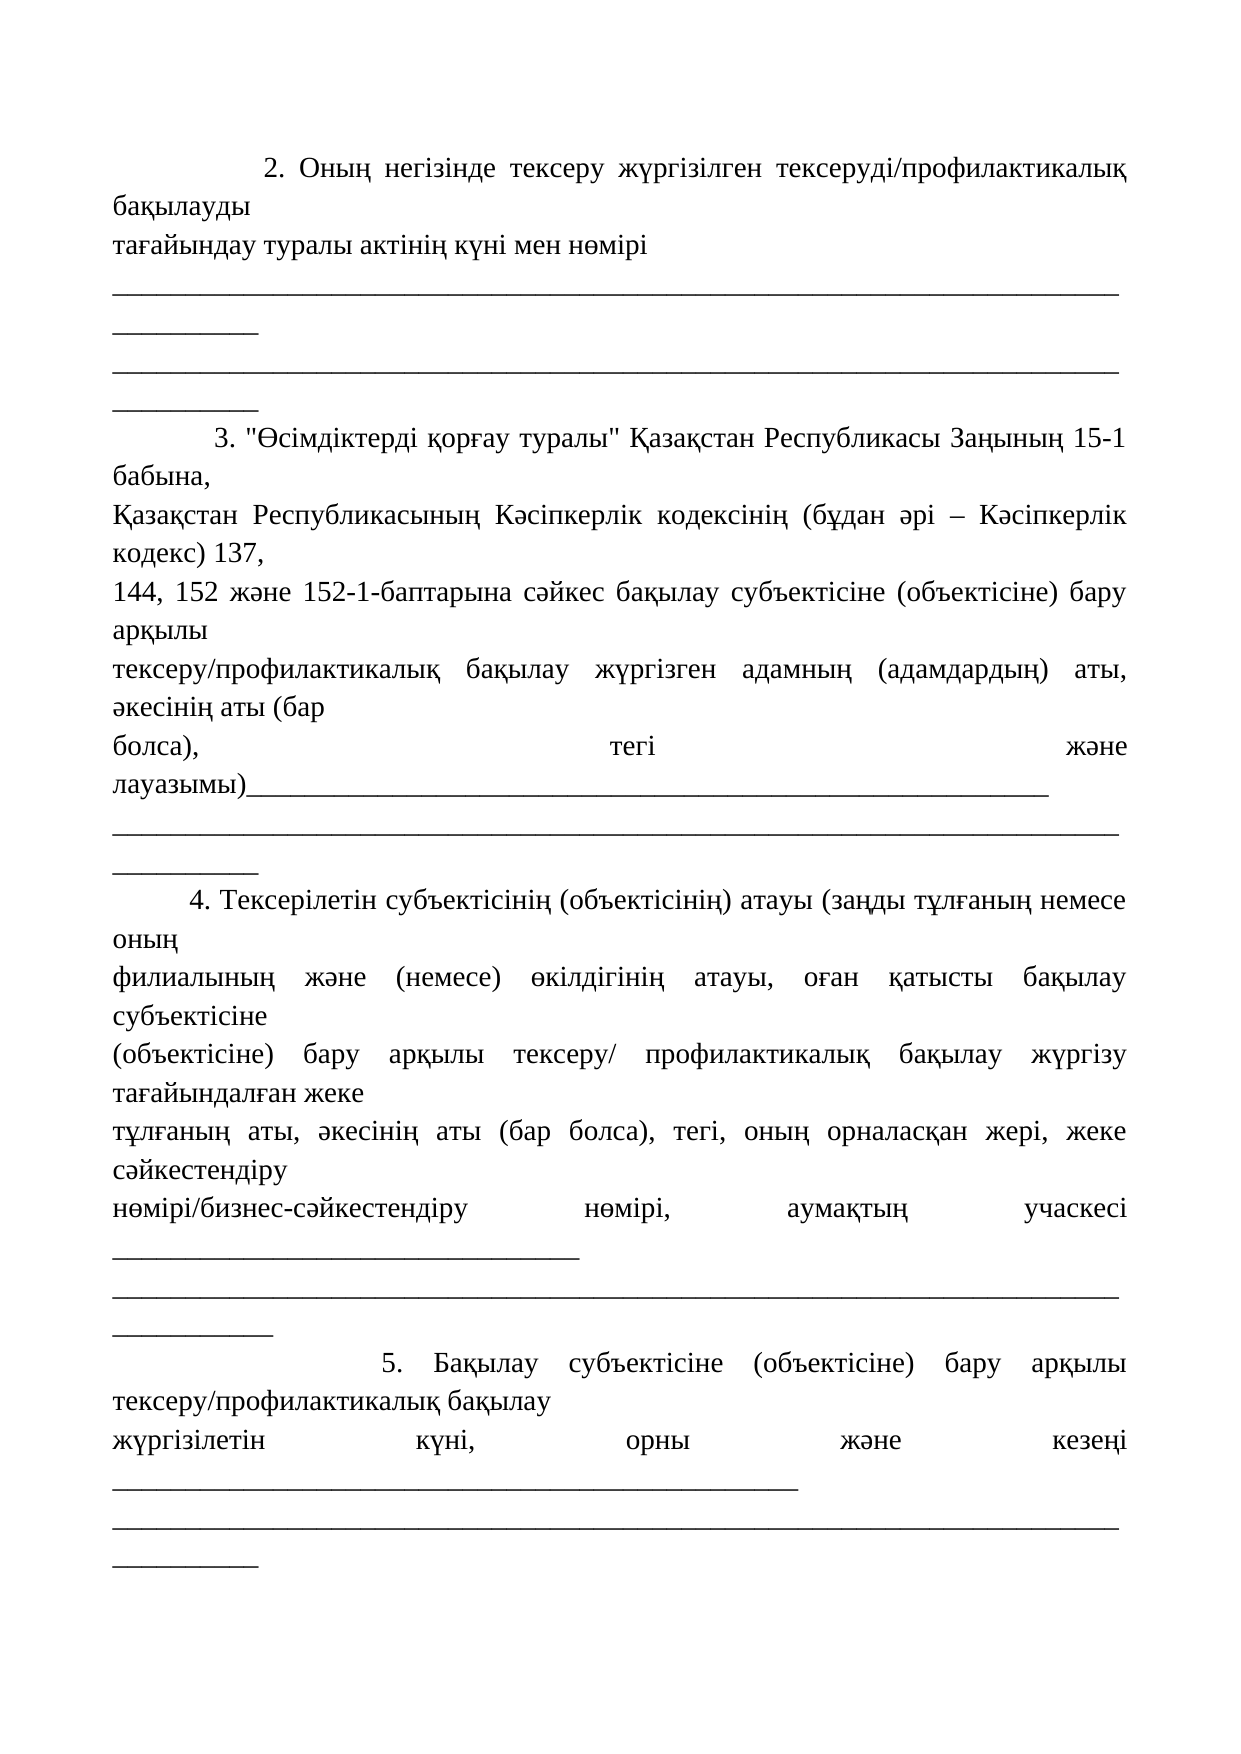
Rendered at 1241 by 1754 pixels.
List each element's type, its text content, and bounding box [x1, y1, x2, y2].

text тағайындау туралы актінің күні мен нөмірі [112, 227, 1128, 261]
text 144, 152 және 152-1-баптарына сәйкес бақылау субъектісіне (объектісіне) бару арқылы [112, 574, 1128, 646]
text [112, 266, 1128, 338]
text 4. Тексерілетін субъектісінің (объектісінің) атауы (заңды тұлғаның немесе оның [112, 882, 1128, 954]
text Қазақстан Республикасының Кәсіпкерлік кодексінің (бұдан әрі – Кәсіпкерлік кодекс) 137, [112, 497, 1128, 569]
text _______________________________________________________________________________ [112, 343, 1128, 415]
text 2. Оның негізінде тексеру жүргізілген тексеруді/профилактикалық бақылауды [112, 150, 1128, 222]
text болса), тегі және лауазымы)_______________________________________________________ [112, 728, 1128, 800]
text филиалының және (немесе) өкілдігінің атауы, оған қатысты бақылау субъектісіне [112, 959, 1128, 1031]
text (объектісіне) бару арқылы тексеру/ профилактикалық бақылау жүргізу тағайындалған жеке [112, 1036, 1128, 1108]
text тексеру/профилактикалық бақылау жүргізген адамның (адамдардың) аты, әкесінің аты (бар [112, 651, 1128, 723]
text жүргізілетін күні, орны және кезеңі _______________________________________________ [112, 1422, 1128, 1494]
text 5. Бақылау субъектісіне (объектісіне) бару арқылы тексеру/профилактикалық бақылау [112, 1345, 1128, 1417]
text _______________________________________________________________________________ [112, 805, 1128, 877]
text нөмірі/бизнес-сәйкестендіру нөмірі, аумақтың учаскесі ________________________________ [112, 1191, 1128, 1263]
text 3. "Өсімдіктерді қорғау туралы" Қазақстан Республикасы Заңының 15-1 бабына, [112, 420, 1128, 492]
text тұлғаның аты, әкесінің аты (бар болса), тегі, оның орналасқан жері, жеке сәйкестендіру [112, 1113, 1128, 1186]
text _______________________________________________________________________________ [112, 1499, 1128, 1571]
text ________________________________________________________________________________ [112, 1268, 1128, 1340]
